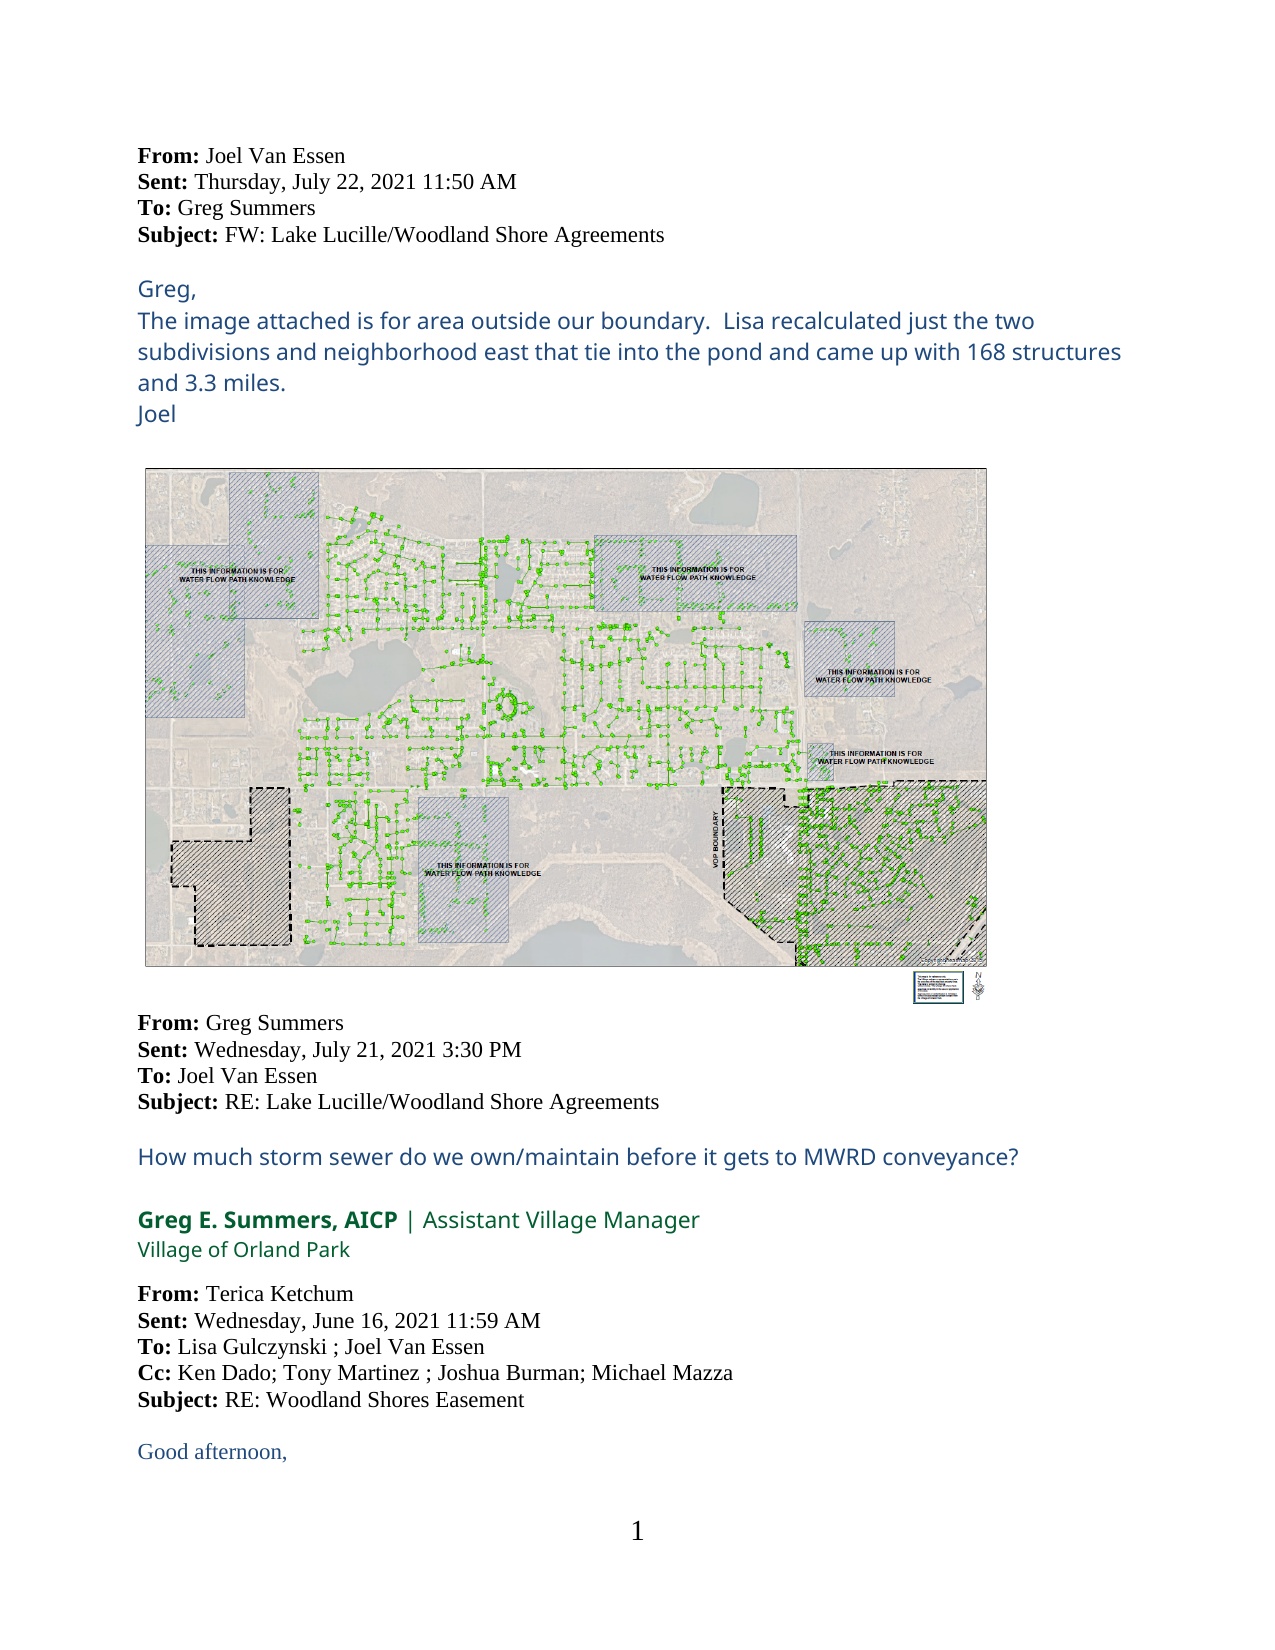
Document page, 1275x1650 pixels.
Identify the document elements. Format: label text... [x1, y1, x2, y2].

text From: Joel Van Essen Sent: Thursday, July 22, 2021 11:50 AM To: Greg Summers Subject: FW: Lake Lucille/Woodland Shore Agreements [137, 142, 1137, 247]
text How much storm sewer do we own/maintain before it gets to MWRD conveyance? [137, 1141, 1137, 1172]
text From: Greg Summers Sent: Wednesday, July 21, 2021 3:30 PM To: Joel Van Essen Subject: RE: Lake Lucille/Woodland Shore Agreements [137, 1009, 1137, 1115]
text The image attached is for area outside our boundary. Lisa recalculated just the two subdivisions and neighborhood east that tie into the pond and came up with 168 structures and 3.3 miles. [137, 305, 1137, 398]
text Good afternoon, [137, 1438, 1137, 1465]
picture [137, 461, 993, 1010]
text Joel [137, 398, 1137, 430]
text Greg E. Summers, AICP | Assistant Village Manager [137, 1203, 1137, 1235]
text Village of Orland Park [137, 1235, 1137, 1263]
text From: Terica Ketchum Sent: Wednesday, June 16, 2021 11:59 AM To: Lisa Gulczynski ; Joel Van Essen Cc: Ken Dado; Tony Martinez ; Joshua Burman; Michael Mazza Subject: RE: Woodland Shores Easement [137, 1280, 1137, 1412]
text Greg, [137, 273, 1137, 305]
